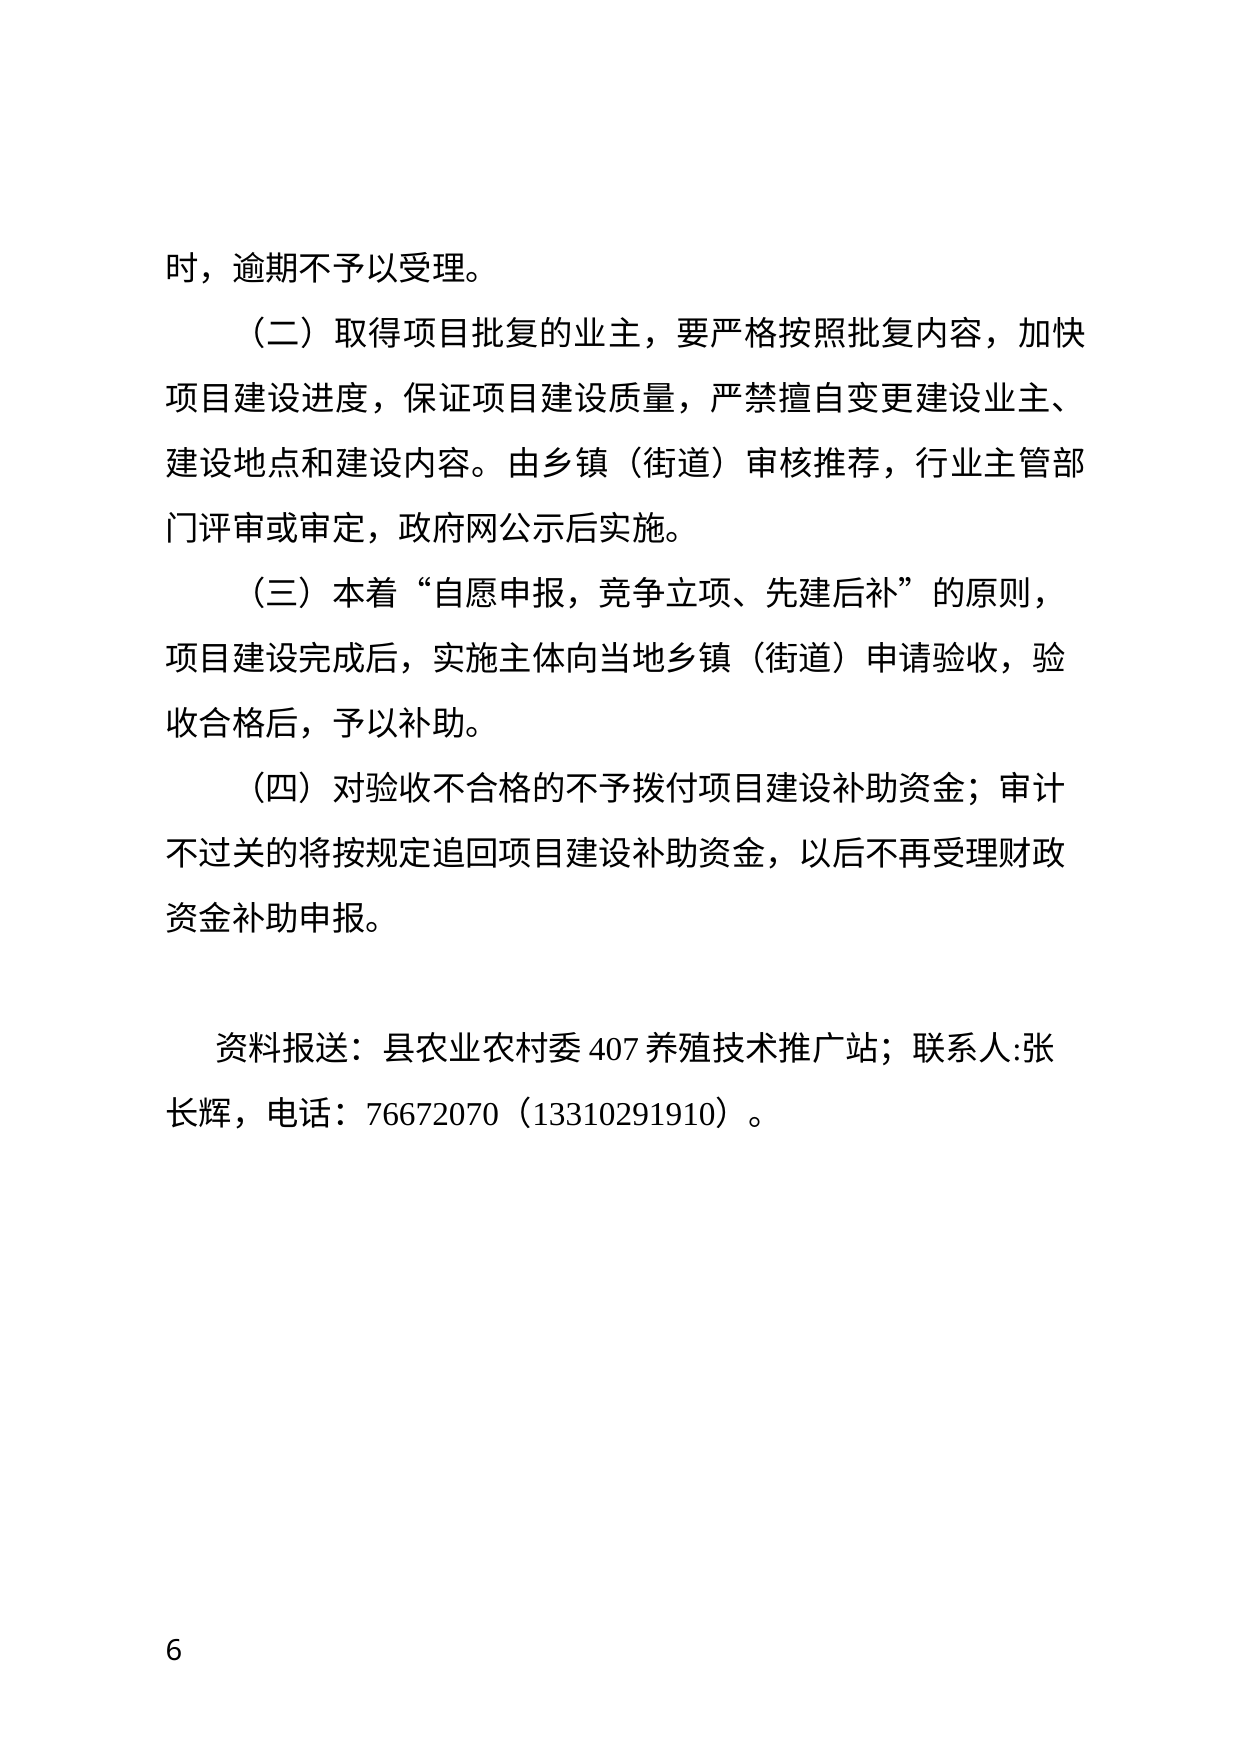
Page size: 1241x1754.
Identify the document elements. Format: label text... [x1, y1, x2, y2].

list （四）对验收不合格的不予拨付项目建设补助资金；审计不过关的将按规定追回项目建设补助资金，以后不再受理财政资金补助申报。 [165, 753, 1087, 948]
text （二）取得项目批复的业主，要严格按照批复内容，加快项目建设进度，保证项目建设质量，严禁擅自变更建设业主、建设地点和建设内容。由乡镇（街道）审核推荐，行业主管部门评审或审定，政府网公示后实施。 [165, 298, 1087, 558]
text 资料报送：县农业农村委407养殖技术推广站；联系人:张长辉，电话：76672070（13310291910）。 [165, 1013, 1087, 1143]
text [165, 233, 1087, 298]
text （三）本着“自愿申报，竞争立项、先建后补”的原则，项目建设完成后，实施主体向当地乡镇（街道）申请验收，验收合格后，予以补助。 [165, 558, 1087, 753]
